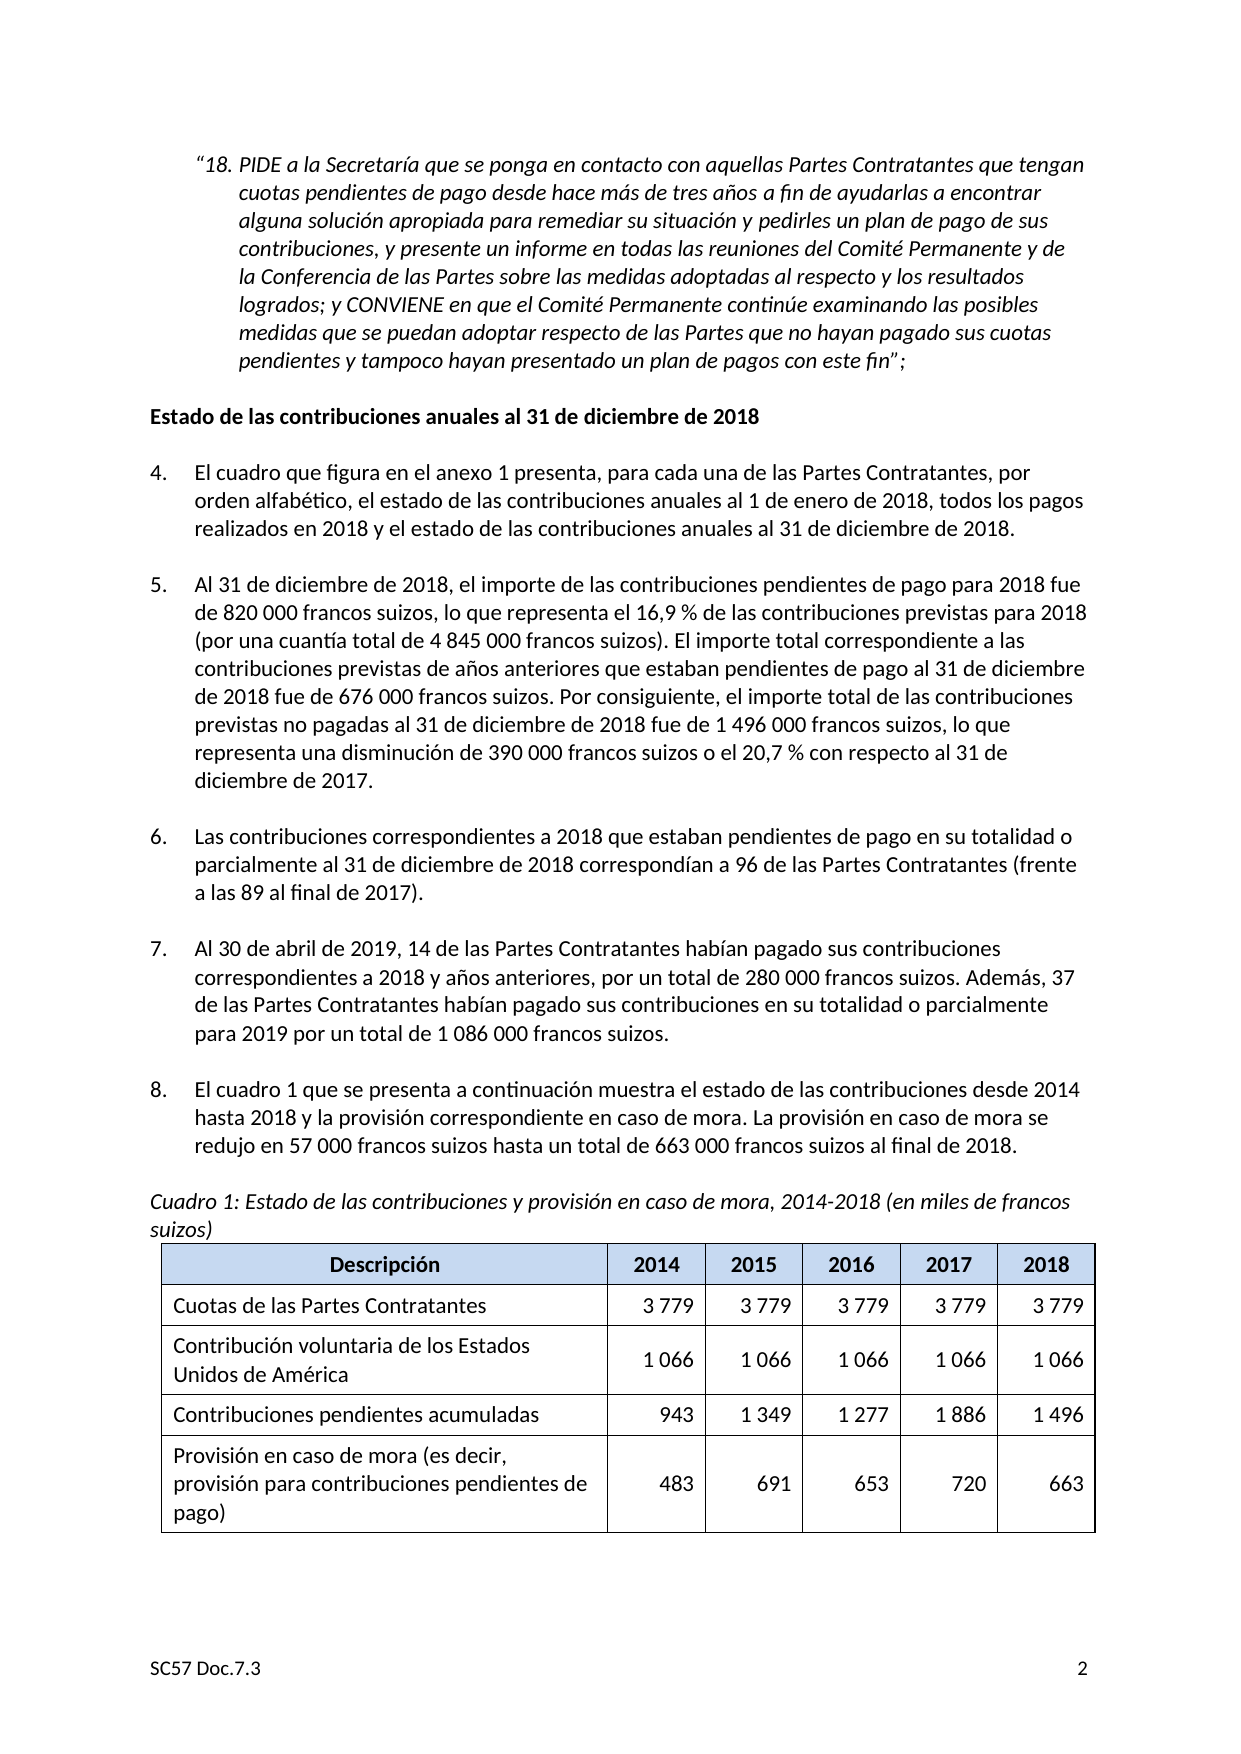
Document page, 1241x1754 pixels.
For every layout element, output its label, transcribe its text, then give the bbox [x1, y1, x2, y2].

table_cell 3 779 [901, 1285, 997, 1325]
table_header 2014 [608, 1244, 705, 1284]
table_cell 653 [803, 1436, 900, 1532]
table_cell Contribuciones pendientes acumuladas [162, 1395, 607, 1434]
table_cell Cuotas de las Partes Contratantes [162, 1285, 607, 1325]
text 4. El cuadro que figura en el anexo 1 presenta, para cada una de las Partes Contratantes, por orden alfabético, el estado de las contribuciones anuales al 1 de enero de 2018, todos los pagos realizados en 2018 y el estado de las contribuciones anuales al 31 de diciembre de 2018. [150, 458, 1090, 542]
text 6. Las contribuciones correspondientes a 2018 que estaban pendientes de pago en su totalidad o parcialmente al 31 de diciembre de 2018 correspondían a 96 de las Partes Contratantes (frente a las 89 al final de 2017). [150, 822, 1090, 907]
table_cell 1 496 [998, 1395, 1094, 1434]
table_cell 3 779 [706, 1285, 802, 1325]
table_header 2016 [803, 1244, 900, 1284]
table_cell 1 066 [901, 1326, 997, 1394]
table_cell 663 [998, 1436, 1094, 1532]
text 5. Al 31 de diciembre de 2018, el importe de las contribuciones pendientes de pago para 2018 fue de 820 000 francos suizos, lo que representa el 16,9 % de las contribuciones previstas para 2018 (por una cuantía total de 4 845 000 francos suizos). El importe total correspondiente a las contribuciones previstas de años anteriores que estaban pendientes de pago al 31 de diciembre de 2018 fue de 676 000 francos suizos. Por consiguiente, el importe total de las contribuciones previstas no pagadas al 31 de diciembre de 2018 fue de 1 496 000 francos suizos, lo que representa una disminución de 390 000 francos suizos o el 20,7 % con respecto al 31 de diciembre de 2017. [150, 570, 1090, 794]
text “18. PIDE a la Secretaría que se ponga en contacto con aquellas Partes Contratantes que tengan cuotas pendientes de pago desde hace más de tres años a fin de ayudarlas a encontrar alguna solución apropiada para remediar su situación y pedirles un plan de pago de sus contribuciones, y presente un informe en todas las reuniones del Comité Permanente y de la Conferencia de las Partes sobre las medidas adoptadas al respecto y los resultados logrados; y CONVIENE en que el Comité Permanente continúe examinando las posibles medidas que se puedan adoptar respecto de las Partes que no hayan pagado sus cuotas pendientes y tampoco hayan presentado un plan de pagos con este fin”; [194, 150, 1090, 374]
table_header 2017 [901, 1244, 997, 1284]
table_cell 943 [608, 1395, 705, 1434]
table_cell 3 779 [608, 1285, 705, 1325]
table_cell 1 066 [803, 1326, 900, 1394]
table_cell 1 886 [901, 1395, 997, 1434]
table_cell 1 066 [706, 1326, 802, 1394]
table_cell 691 [706, 1436, 802, 1532]
text 7. Al 30 de abril de 2019, 14 de las Partes Contratantes habían pagado sus contribuciones correspondientes a 2018 y años anteriores, por un total de 280 000 francos suizos. Además, 37 de las Partes Contratantes habían pagado sus contribuciones en su totalidad o parcialmente para 2019 por un total de 1 086 000 francos suizos. [150, 934, 1090, 1047]
table_cell 720 [901, 1436, 997, 1532]
table_cell Contribución voluntaria de los Estados Unidos de América [162, 1326, 607, 1394]
table_cell 1 066 [998, 1326, 1094, 1394]
table_cell 3 779 [998, 1285, 1094, 1325]
table_cell Provisión en caso de mora (es decir, provisión para contribuciones pendientes de pago) [162, 1436, 607, 1532]
text Estado de las contribuciones anuales al 31 de diciembre de 2018 [150, 402, 1090, 430]
table_cell 1 349 [706, 1395, 802, 1434]
table_cell 1 277 [803, 1395, 900, 1434]
table_cell 3 779 [803, 1285, 900, 1325]
table_header 2015 [706, 1244, 802, 1284]
table_cell 1 066 [608, 1326, 705, 1394]
table_header Descripción [162, 1244, 607, 1284]
table_cell 483 [608, 1436, 705, 1532]
table_header 2018 [998, 1244, 1094, 1284]
text 8. El cuadro 1 que se presenta a continuación muestra el estado de las contribuciones desde 2014 hasta 2018 y la provisión correspondiente en caso de mora. La provisión en caso de mora se redujo en 57 000 francos suizos hasta un total de 663 000 francos suizos al final de 2018. [150, 1075, 1090, 1159]
text Cuadro 1: Estado de las contribuciones y provisión en caso de mora, 2014-2018 (en miles de francos suizos) [150, 1187, 1090, 1243]
